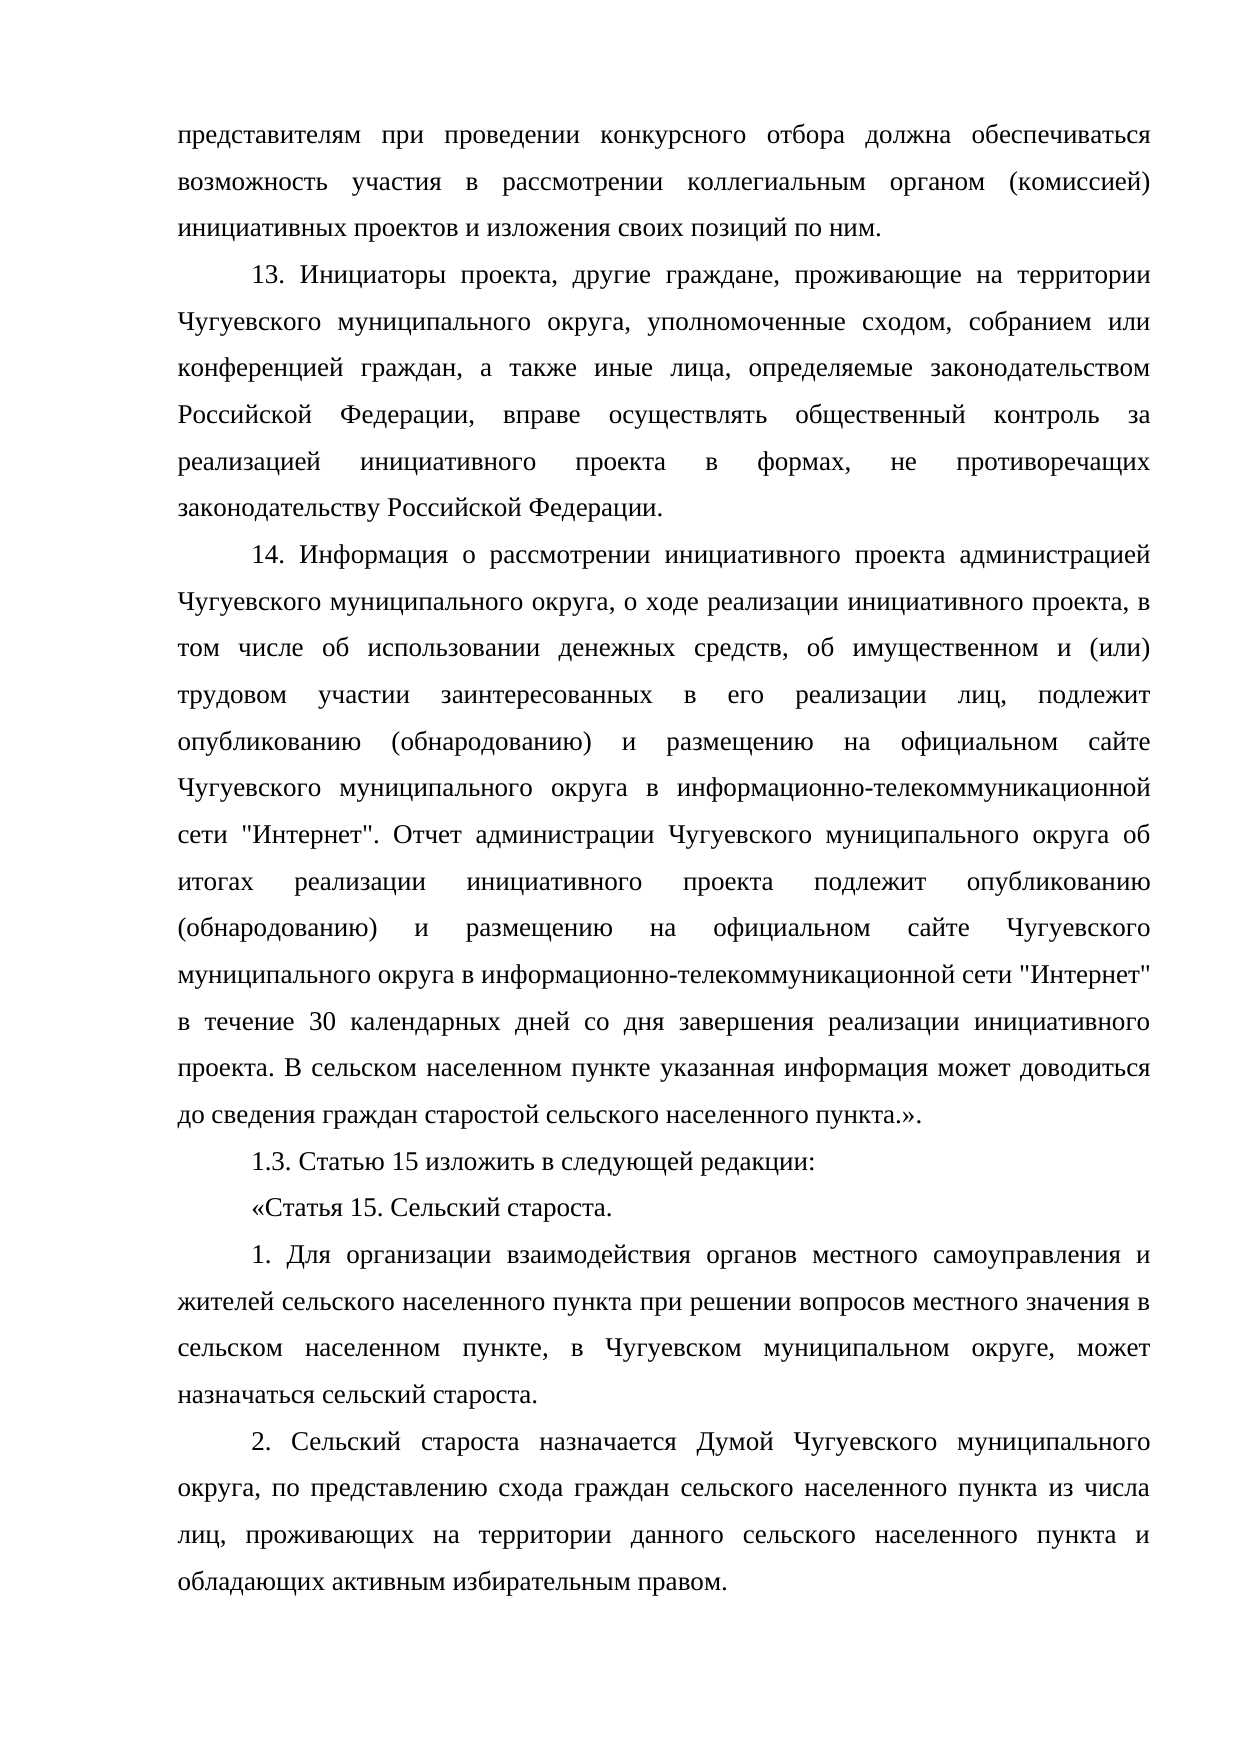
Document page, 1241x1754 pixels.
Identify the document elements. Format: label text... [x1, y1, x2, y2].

text «Статья 15. Сельский староста. [177, 1191, 1152, 1223]
text 1. Для организации взаимодействия органов местного самоуправления и жителей сельского населенного пункта при решении вопросов местного значения в сельском населенном пункте, в Чугуевском муниципальном округе, может назначаться сельский староста. [177, 1238, 1152, 1409]
text 2. Сельский староста назначается Думой Чугуевского муниципального округа, по представлению схода граждан сельского населенного пункта из числа лиц, проживающих на территории данного сельского населенного пункта и обладающих активным избирательным правом. [177, 1425, 1152, 1596]
text 1.3. Статью 15 изложить в следующей редакции: [177, 1145, 1152, 1176]
text 14. Информация о рассмотрении инициативного проекта администрацией Чугуевского муниципального округа, о ходе реализации инициативного проекта, в том числе об использовании денежных средств, об имущественном и (или) трудовом участии заинтересованных в его реализации лиц, подлежит опубликованию (обнародованию) и размещению на официальном сайте Чугуевского муниципального округа в информационно-телекоммуникационной сети "Интернет". Отчет администрации Чугуевского муниципального округа об итогах реализации инициативного проекта подлежит опубликованию (обнародованию) и размещению на официальном сайте Чугуевского муниципального округа в информационно-телекоммуникационной сети "Интернет" в течение 30 календарных дней со дня завершения реализации инициативного проекта. В сельском населенном пункте указанная информация может доводиться до сведения граждан старостой сельского населенного пункта.». [177, 538, 1152, 1129]
text 13. Инициаторы проекта, другие граждане, проживающие на территории Чугуевского муниципального округа, уполномоченные сходом, собранием или конференцией граждан, а также иные лица, определяемые законодательством Российской Федерации, вправе осуществлять общественный контроль за реализацией инициативного проекта в формах, не противоречащих законодательству Российской Федерации. [177, 258, 1152, 523]
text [177, 118, 1152, 243]
